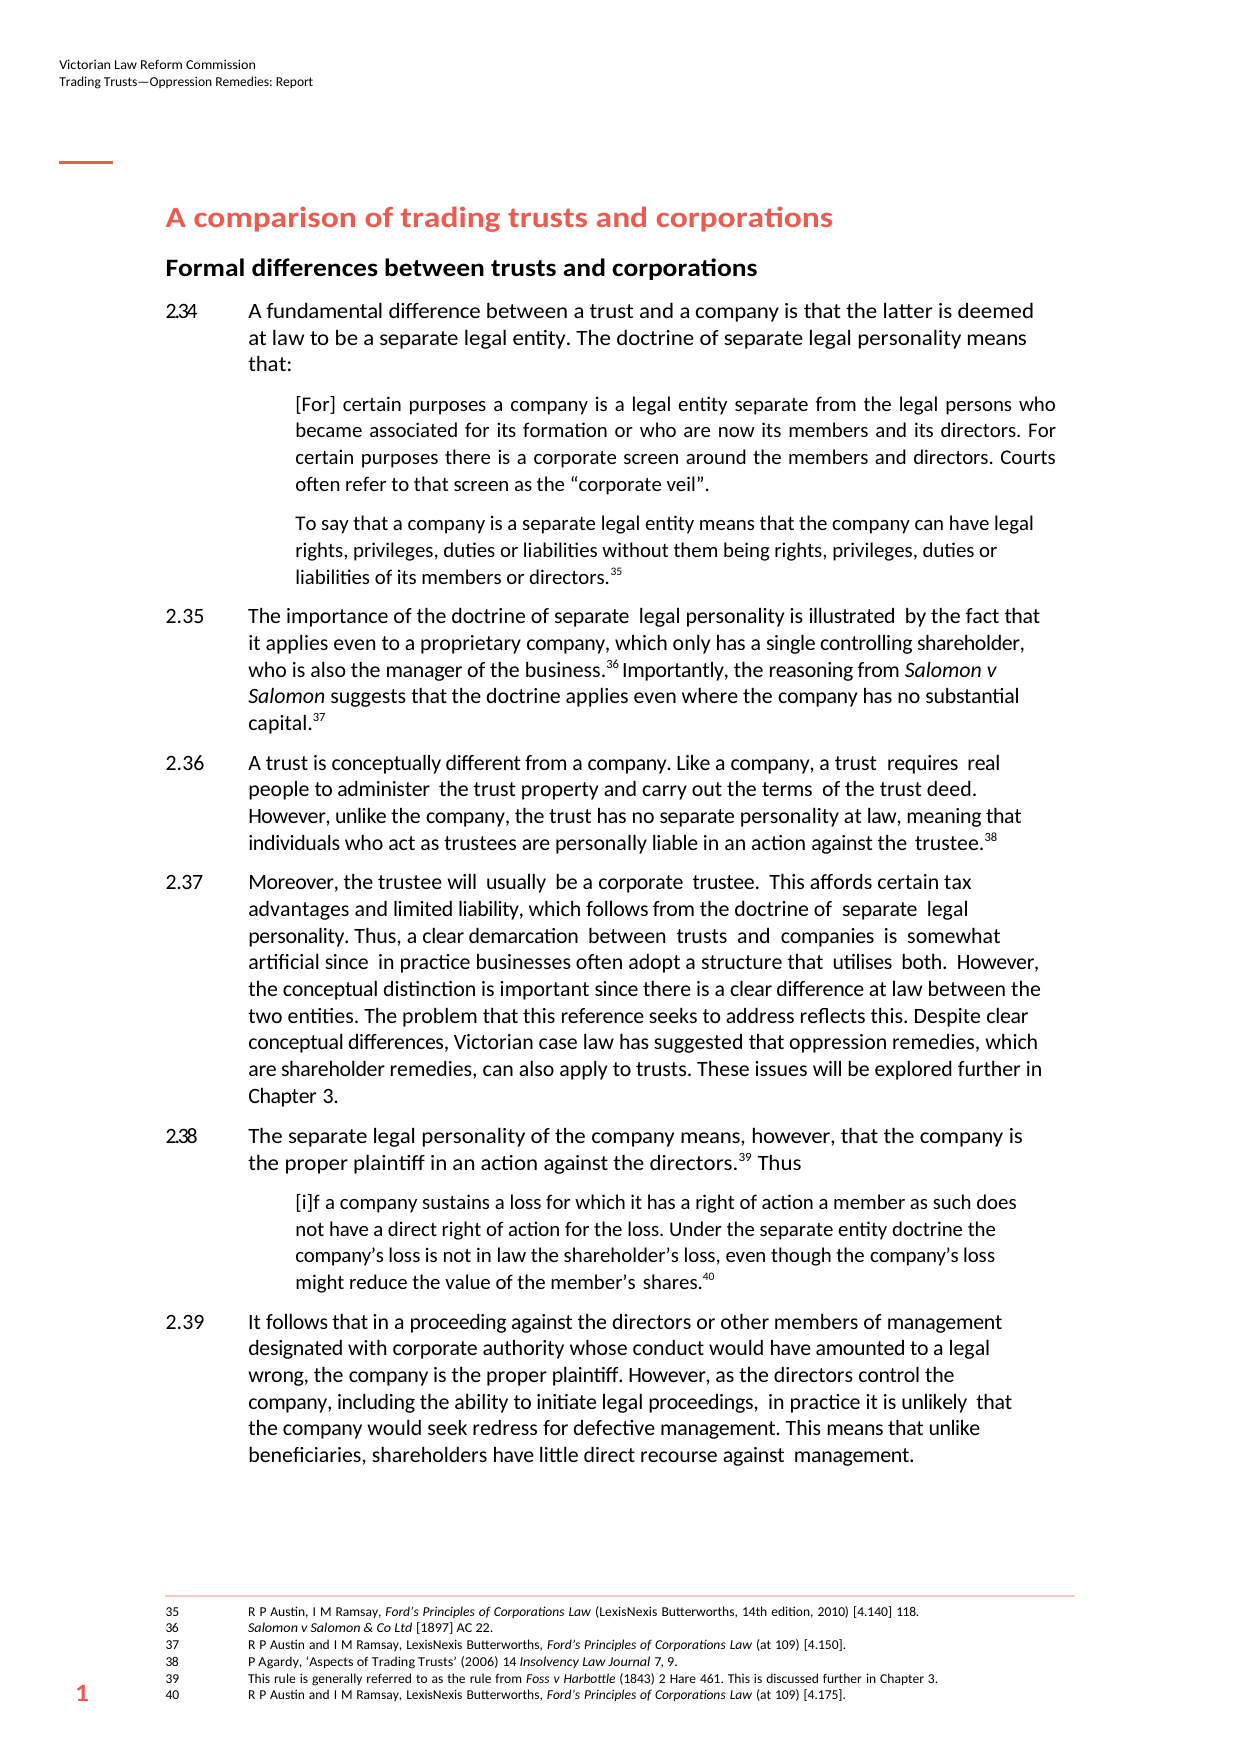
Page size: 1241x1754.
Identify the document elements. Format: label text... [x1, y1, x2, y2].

subtitle A comparison of trading trusts and corporations [165, 199, 1240, 235]
list R P Austin and I M Ramsay, LexisNexis Butterworths, Ford’s Principles of Corporations Law (at 109) [4.175]. [165, 1687, 1240, 1703]
list R P Austin, I M Ramsay, Ford’s Principles of Corporations Law (LexisNexis Butterworths, 14th edition, 2010) [4.140] 118. [165, 1603, 1240, 1619]
text To say that a company is a separate legal entity means that the company can have legal rights, privileges, duties or liabilities without them being rights, privileges, duties or liabilities of its members or directors.35 [295, 511, 1068, 589]
list This rule is generally referred to as the rule from Foss v Harbottle (1843) 2 Hare 461. This is discussed further in Chapter 3. [165, 1670, 1240, 1686]
list The importance of the doctrine of separate legal personality is illustrated by the fact that it applies even to a proprietary company, which only has a single controlling shareholder, who is also the manager of the business.36 Importantly, the reasoning from Salomon v Salomon suggests that the doctrine applies even where the company has no substantial capital.37 [165, 602, 1059, 736]
list P Agardy, ‘Aspects of Trading Trusts’ (2006) 14 Insolvency Law Journal 7, 9. [165, 1653, 1240, 1670]
list It follows that in a proceeding against the directors or other members of management designated with corporate authority whose conduct would have amounted to a legal wrong, the company is the proper plaintiff. However, as the directors control the company, including the ability to initiate legal proceedings, in practice it is unlikely that the company would seek redress for defective management. This means that unlike beneficiaries, shareholders have little direct recourse against management. [165, 1308, 1040, 1468]
list Moreover, the trustee will usually be a corporate trustee. This affords certain tax advantages and limited liability, which follows from the doctrine of separate legal personality. Thus, a clear demarcation between trusts and companies is somewhat artificial since in practice businesses often adopt a structure that utilises both. However, the conceptual distinction is important since there is a clear difference at law between the two entities. The problem that this reference seeks to address reflects this. Despite clear conceptual differences, Victorian case law has suggested that oppression remedies, which are shareholder remedies, can also apply to trusts. These issues will be explored further in Chapter 3. [165, 868, 1072, 1108]
list The separate legal personality of the company means, however, that the company is the proper plaintiff in an action against the directors.39 Thus [165, 1122, 1054, 1175]
subtitle Formal differences between trusts and corporations [165, 252, 1240, 283]
list A trust is conceptually different from a company. Like a company, a trust requires real people to administer the trust property and carry out the terms of the trust deed. However, unlike the company, the trust has no separate personality at law, meaning that individuals who act as trustees are personally liable in an action against the trustee.38 [165, 749, 1059, 856]
list A fundamental difference between a trust and a company is that the latter is deemed at law to be a separate legal entity. The doctrine of separate legal personality means that: [165, 297, 1057, 377]
text [For] certain purposes a company is a legal entity separate from the legal persons who became associated for its formation or who are now its members and its directors. For certain purposes there is a corporate screen around the members and directors. Courts often refer to that screen as the “corporate veil”. [295, 391, 1058, 496]
list Salomon v Salomon & Co Ltd [1897] AC 22. [165, 1620, 1240, 1636]
text [i]f a company sustains a loss for which it has a right of action a member as such does not have a direct right of action for the loss. Under the separate entity doctrine the company’s loss is not in law the shareholder’s loss, even though the company’s loss might reduce the value of the member’s shares.40 [295, 1189, 1024, 1294]
list R P Austin and I M Ramsay, LexisNexis Butterworths, Ford’s Principles of Corporations Law (at 109) [4.150]. [165, 1636, 1240, 1653]
